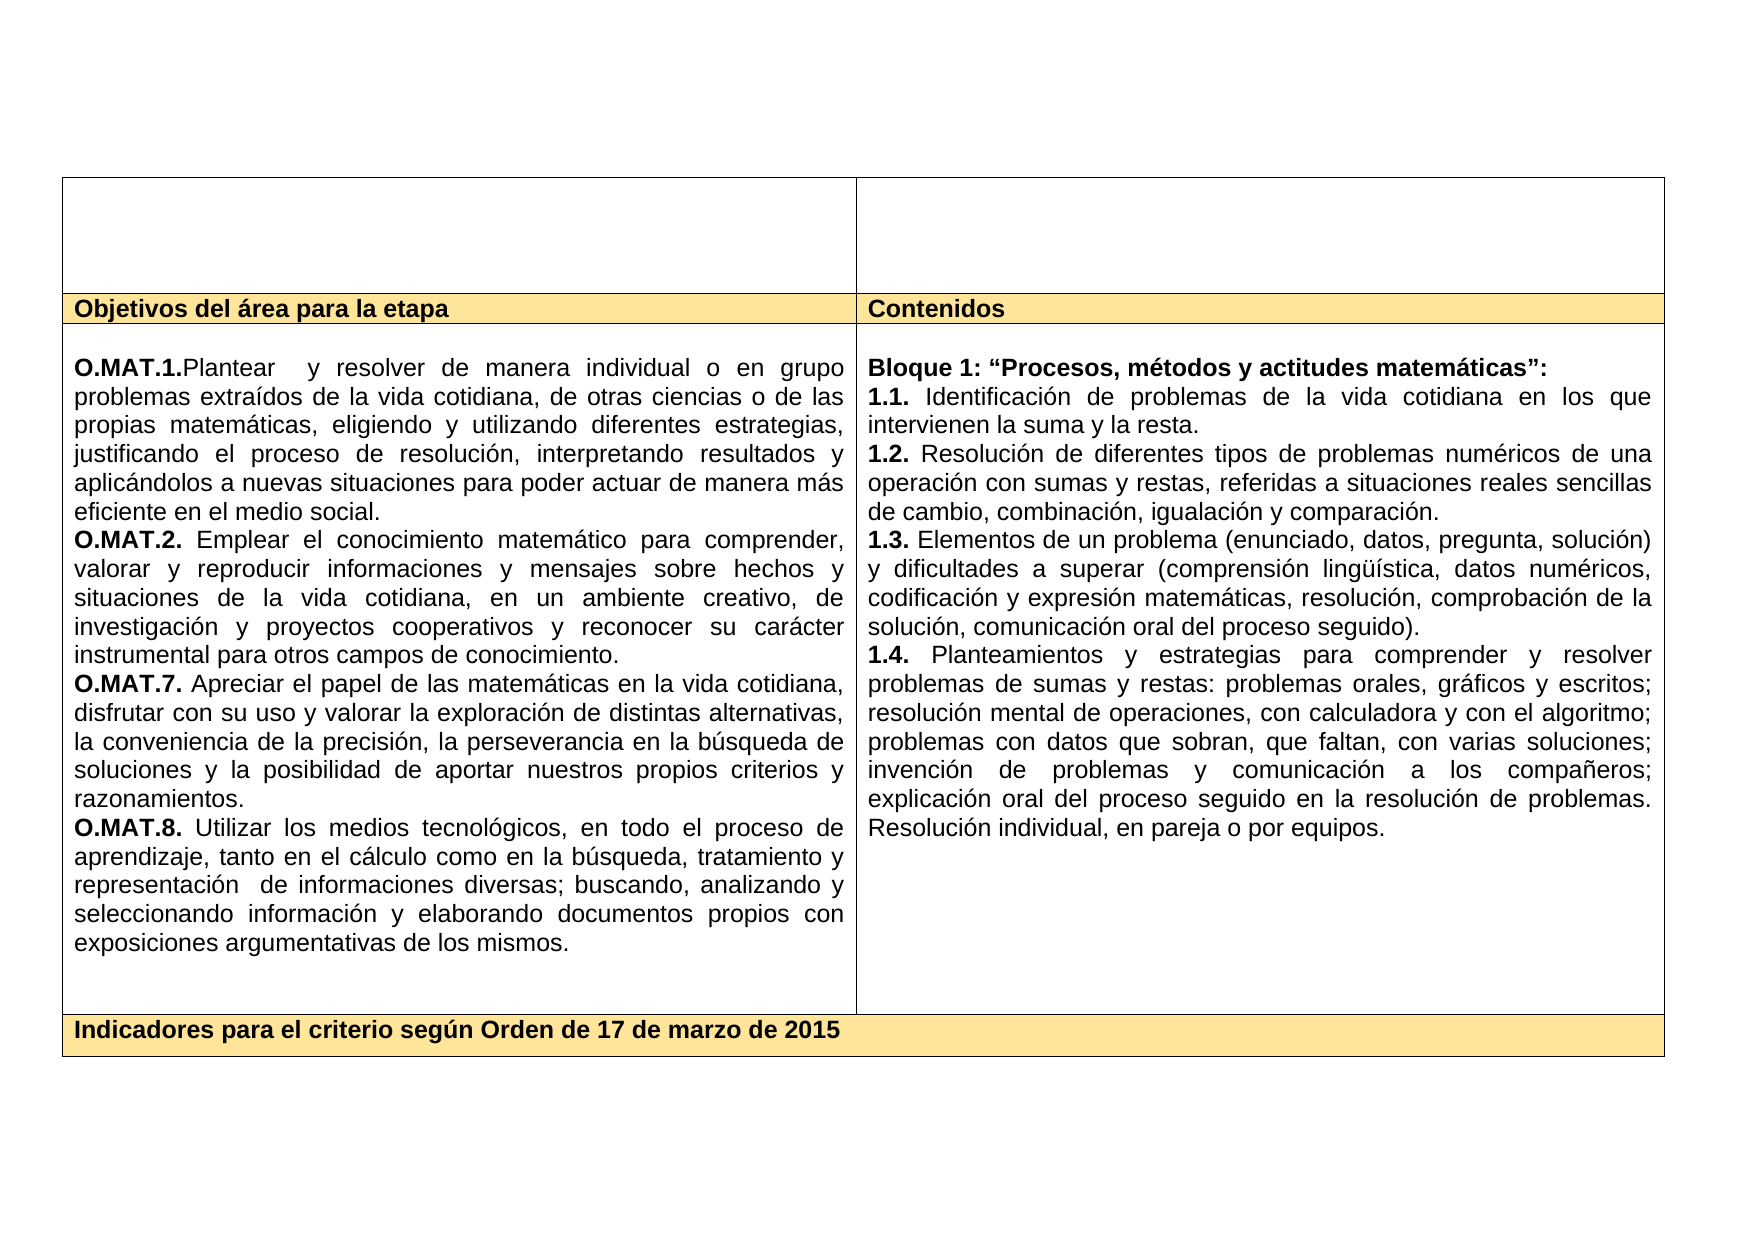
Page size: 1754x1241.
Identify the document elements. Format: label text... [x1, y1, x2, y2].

table_cell O.MAT.1.Plantear y resolver de manera individual o en grupo problemas extraídos de la vida cotidiana, de otras ciencias o de las propias matemáticas, eligiendo y utilizando diferentes estrategias, justificando el proceso de resolución, interpretando resultados y aplicándolos a nuevas situaciones para poder actuar de manera más eficiente en el medio social. O.MAT.2. Emplear el conocimiento matemático para comprender, valorar y reproducir informaciones y mensajes sobre hechos y situaciones de la vida cotidiana, en un ambiente creativo, de investigación y proyectos cooperativos y reconocer su carácter instrumental para otros campos de conocimiento. O.MAT.7. Apreciar el papel de las matemáticas en la vida cotidiana, disfrutar con su uso y valorar la exploración de distintas alternativas, la conveniencia de la precisión, la perseverancia en la búsqueda de soluciones y la posibilidad de aportar nuestros propios criterios y razonamientos. O.MAT.8. Utilizar los medios tecnológicos, en todo el proceso de aprendizaje, tanto en el cálculo como en la búsqueda, tratamiento y representación de informaciones diversas; buscando, analizando y seleccionando información y elaborando documentos propios con exposiciones argumentativas de los mismos. [63, 324, 856, 1014]
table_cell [63, 178, 856, 293]
table_cell Contenidos [857, 294, 1664, 323]
table_cell Indicadores para el criterio según Orden de 17 de marzo de 2015 [63, 1015, 1664, 1056]
table_cell Objetivos del área para la etapa [63, 294, 856, 323]
table_cell Bloque 1: “Procesos, métodos y actitudes matemáticas”: 1.1. Identificación de problemas de la vida cotidiana en los que intervienen la suma y la resta. 1.2. Resolución de diferentes tipos de problemas numéricos de una operación con sumas y restas, referidas a situaciones reales sencillas de cambio, combinación, igualación y comparación. 1.3. Elementos de un problema (enunciado, datos, pregunta, solución) y dificultades a superar (comprensión lingüística, datos numéricos, codificación y expresión matemáticas, resolución, comprobación de la solución, comunicación oral del proceso seguido). 1.4. Planteamientos y estrategias para comprender y resolver problemas de sumas y restas: problemas orales, gráficos y escritos; resolución mental de operaciones, con calculadora y con el algoritmo; problemas con datos que sobran, que faltan, con varias soluciones; invención de problemas y comunicación a los compañeros; explicación oral del proceso seguido en la resolución de problemas. Resolución individual, en pareja o por equipos. [857, 324, 1664, 1014]
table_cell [857, 178, 1664, 293]
